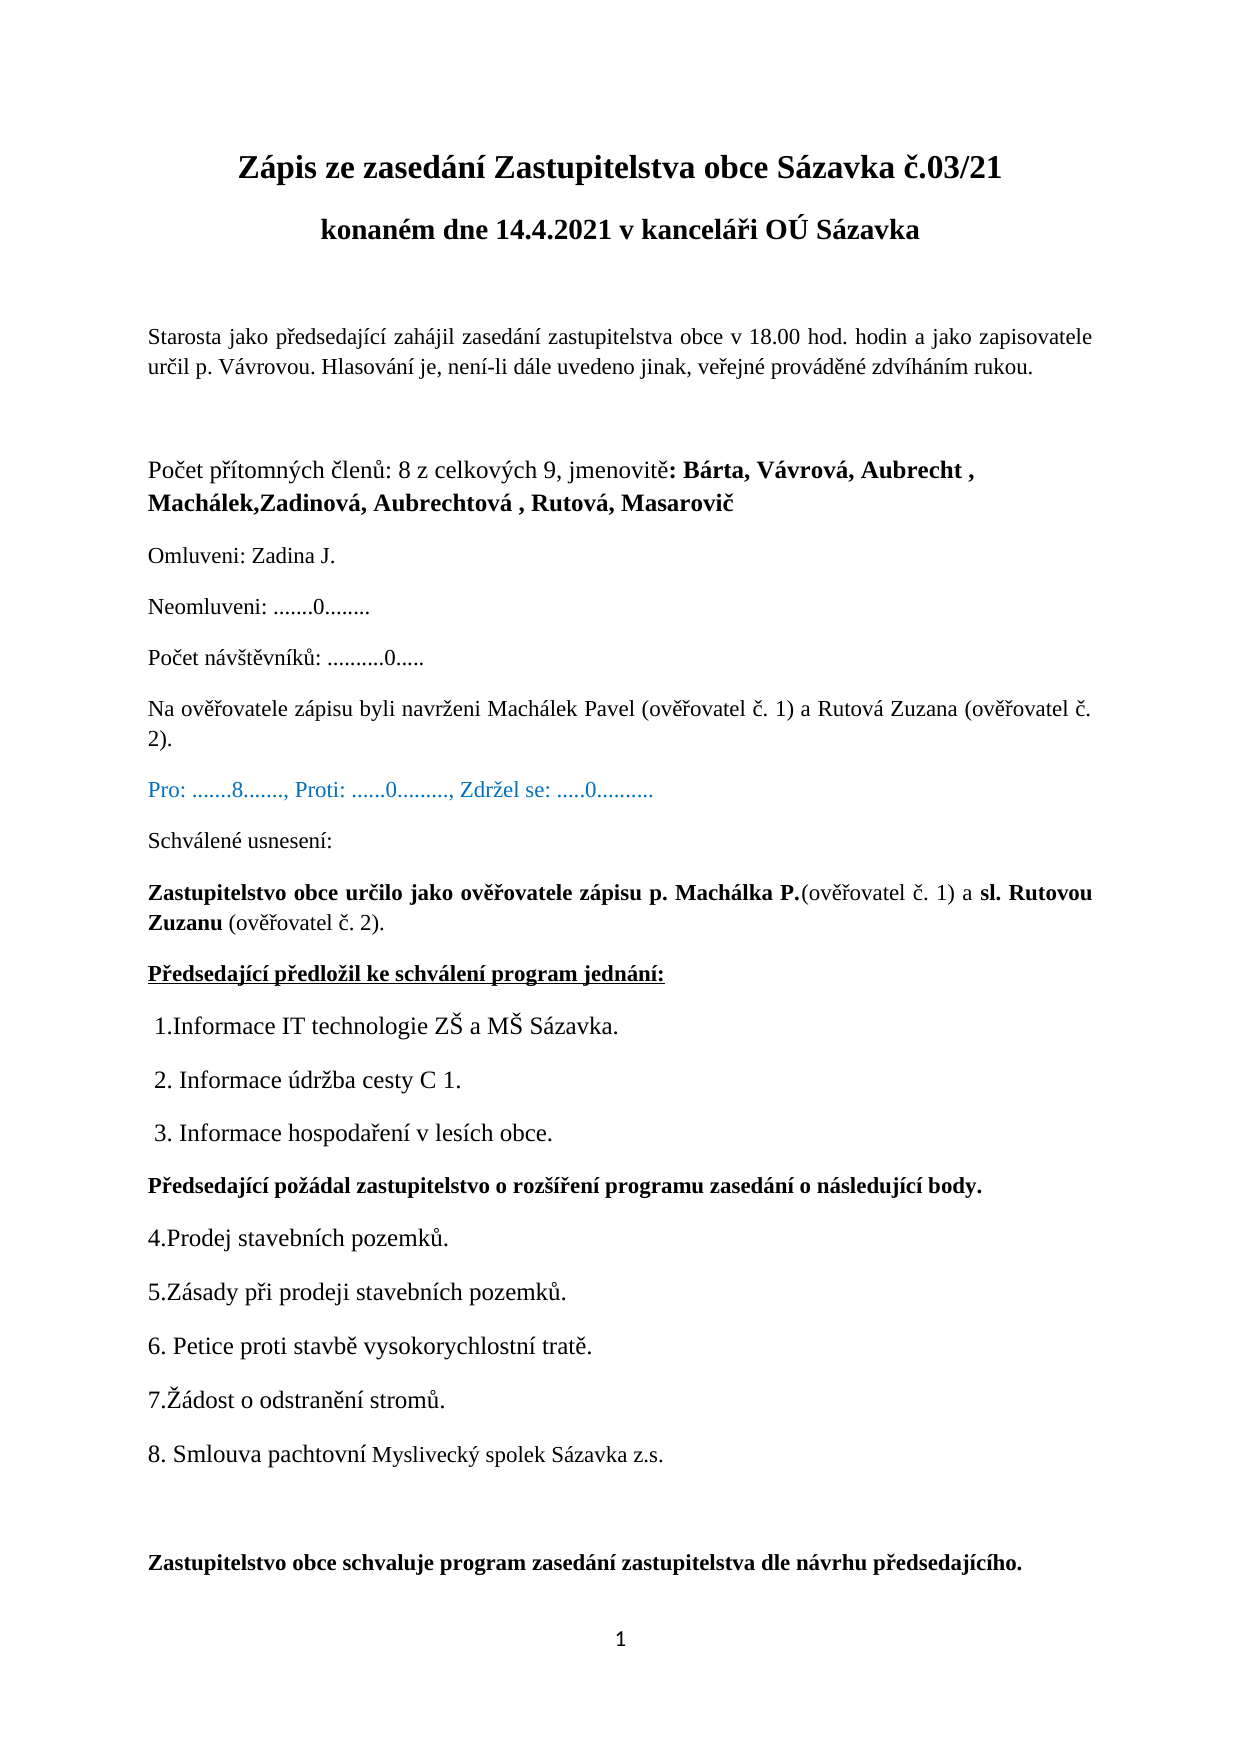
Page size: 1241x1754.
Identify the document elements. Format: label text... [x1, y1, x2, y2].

text Předsedající požádal zastupitelstvo o rozšíření programu zasedání o následující body. [148, 1172, 1093, 1199]
text Počet návštěvníků: ..........0..... [148, 644, 1093, 671]
text Neomluveni: .......0........ [148, 593, 1093, 619]
text Zastupitelstvo obce schvaluje program zasedání zastupitelstva dle návrhu předsedajícího. [148, 1549, 1093, 1576]
text 4.Prodej stavebních pozemků. [148, 1223, 1093, 1252]
text Na ověřovatele zápisu byli navrženi Machálek Pavel (ověřovatel č. 1) a Rutová Zuzana (ověřovatel č. 2). [148, 695, 1093, 752]
text Zápis ze zasedání Zastupitelstva obce Sázavka č.03/21 [148, 148, 1093, 186]
text 2. Informace údržba cesty C 1. [154, 1065, 1093, 1093]
text 1.Informace IT technologie ZŠ a MŠ Sázavka. [154, 1011, 1093, 1039]
text Počet přítomných členů: 8 z celkových 9, jmenovitě: Bárta, Vávrová, Aubrecht , Machálek,Zadinová, Aubrechtová , Rutová, Masarovič [148, 455, 1093, 517]
text konaném dne 14.4.2021 v kanceláři OÚ Sázavka [148, 212, 1093, 246]
text Schválené usnesení: [148, 827, 1093, 854]
text 5.Zásady při prodeji stavebních pozemků. [148, 1277, 1093, 1306]
text 8. Smlouva pachtovní Myslivecký spolek Sázavka z.s. [148, 1439, 1093, 1468]
text Starosta jako předsedající zahájil zasedání zastupitelstva obce v 18.00 hod. hodin a jako zapisovatele určil p. Vávrovou. Hlasování je, není-li dále uvedeno jinak, veřejné prováděné zdvíháním rukou. [148, 323, 1093, 379]
text Omluveni: Zadina J. [148, 542, 1093, 568]
text Pro: .......8......., Proti: ......0........., Zdržel se: .....0.......... [148, 776, 1093, 803]
text Předsedající předložil ke schválení program jednání: [148, 960, 1093, 986]
text 6. Petice proti stavbě vysokorychlostní tratě. [148, 1331, 1093, 1360]
text 7.Žádost o odstranění stromů. [148, 1385, 1093, 1414]
text 3. Informace hospodaření v lesích obce. [154, 1118, 1093, 1147]
text Zastupitelstvo obce určilo jako ověřovatele zápisu p. Machálka P.(ověřovatel č. 1) a sl. Rutovou Zuzanu (ověřovatel č. 2). [148, 878, 1093, 935]
